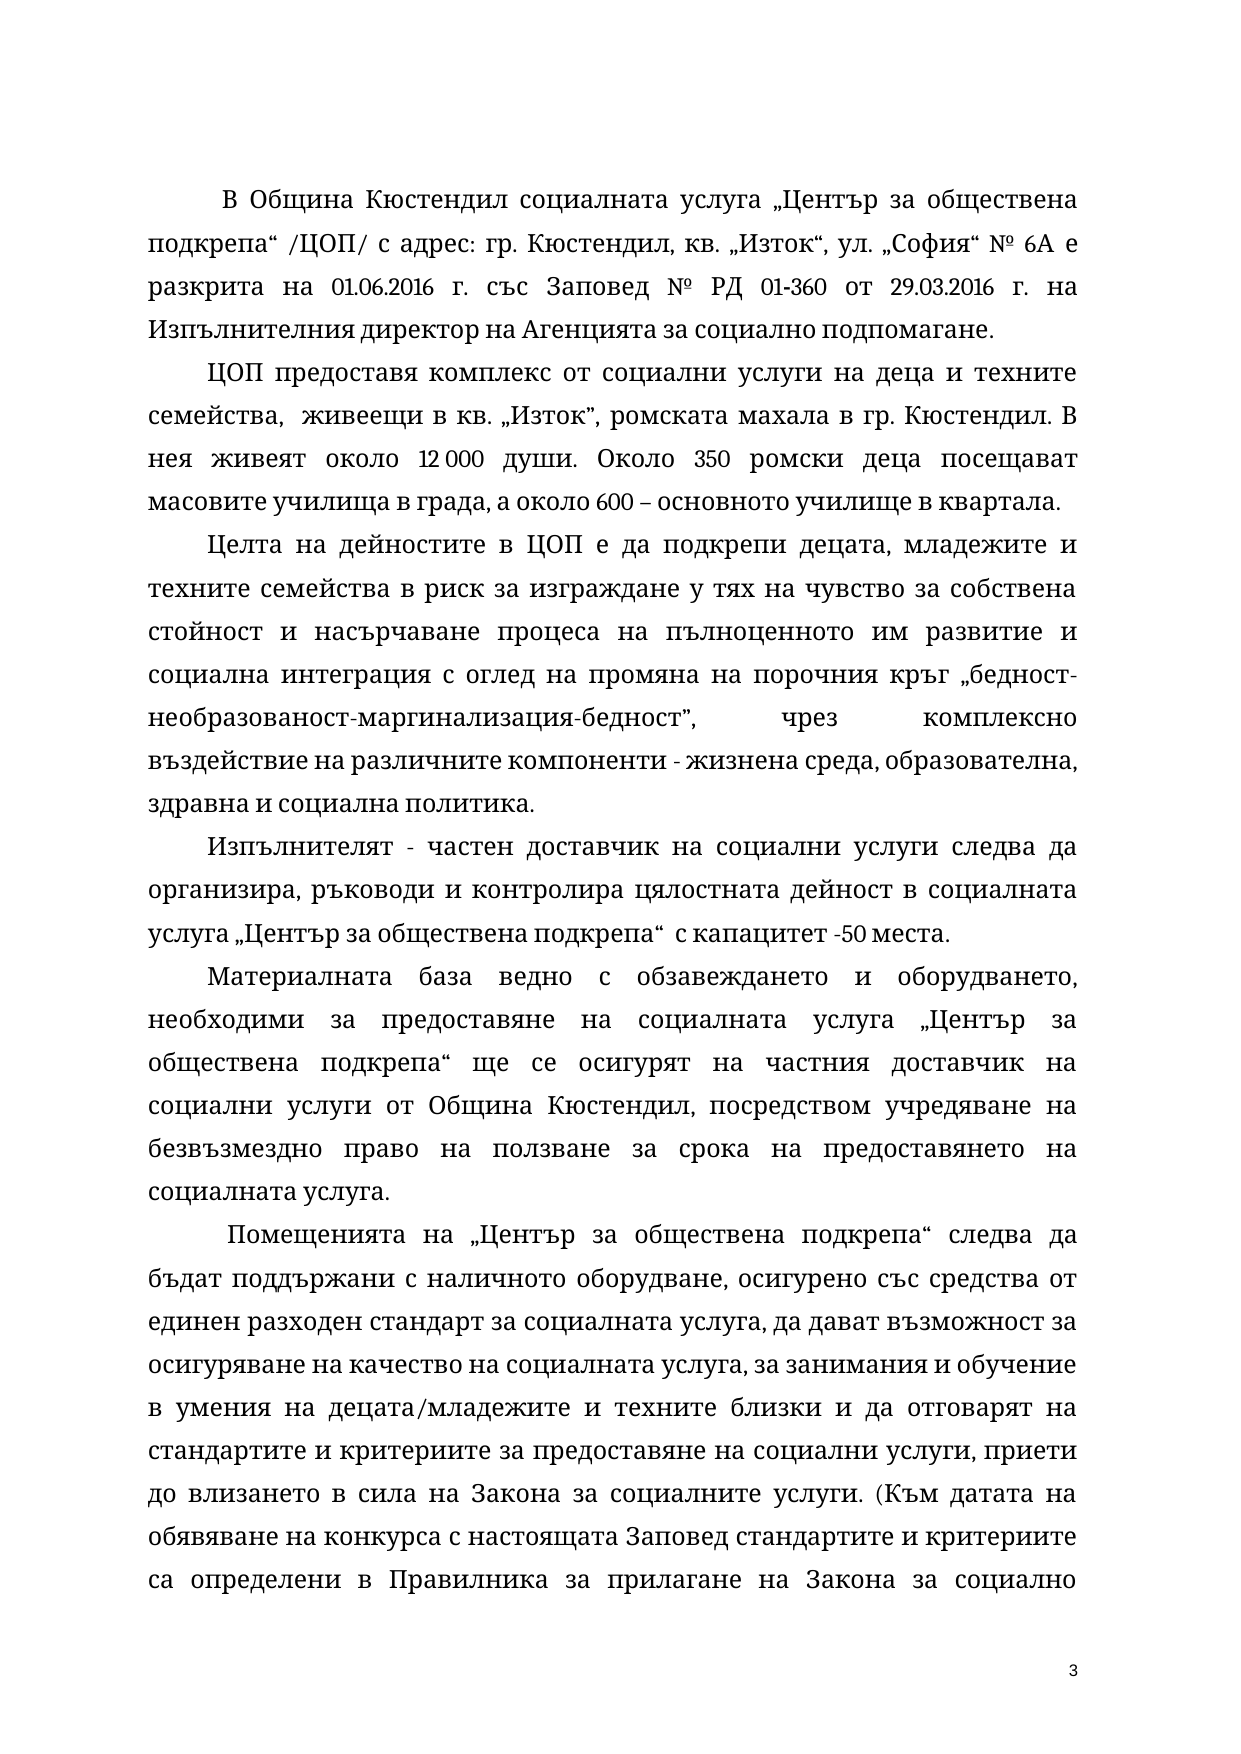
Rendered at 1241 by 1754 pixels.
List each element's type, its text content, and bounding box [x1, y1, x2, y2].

text ЦОП предоставя комплекс от социални услуги на деца и техните семейства, живеещи в кв. „Изток”, ромската махала в гр. Кюстендил. В нея живеят около 12 000 души. Около 350 ромски деца посещават масовите училища в града, а около 600 – основното училище в квартала. [148, 359, 1078, 517]
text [148, 1221, 1078, 1595]
text Изпълнителят - частен доставчик на социални услуги следва да организира, ръководи и контролира цялостната дейност в социалната услуга „Център за обществена подкрепа“ с капацитет -50 места. [148, 833, 1078, 948]
text Материалната база ведно с обзавеждането и оборудването, необходими за предоставяне на социалната услуга „Център за обществена подкрепа“ ще се осигурят на частния доставчик на социални услуги от Община Кюстендил, посредством учредяване на безвъзмездно право на ползване за срока на предоставянето на социалната услуга. [148, 963, 1078, 1207]
text Целта на дейностите в ЦОП е да подкрепи децата, младежите и техните семейства в риск за изграждане у тях на чувство за собствена стойност и насърчаване процеса на пълноценното им развитие и социална интеграция с оглед на промяна на порочния кръг „бедност-необразованост-маргинализация-бедност”, чрез комплексно въздействие на различните компоненти - жизнена среда, образователна, здравна и социална политика. [148, 531, 1078, 819]
text В Община Кюстендил социалната услуга „Център за обществена подкрепа“ /ЦОП/ с адрес: гр. Кюстендил, кв. „Изток“, ул. „София“ № 6А е разкрита на 01.06.2016 г. със Заповед № РД 01-360 от 29.03.2016 г. на Изпълнителния директор на Агенцията за социално подпомагане. [148, 186, 1078, 344]
